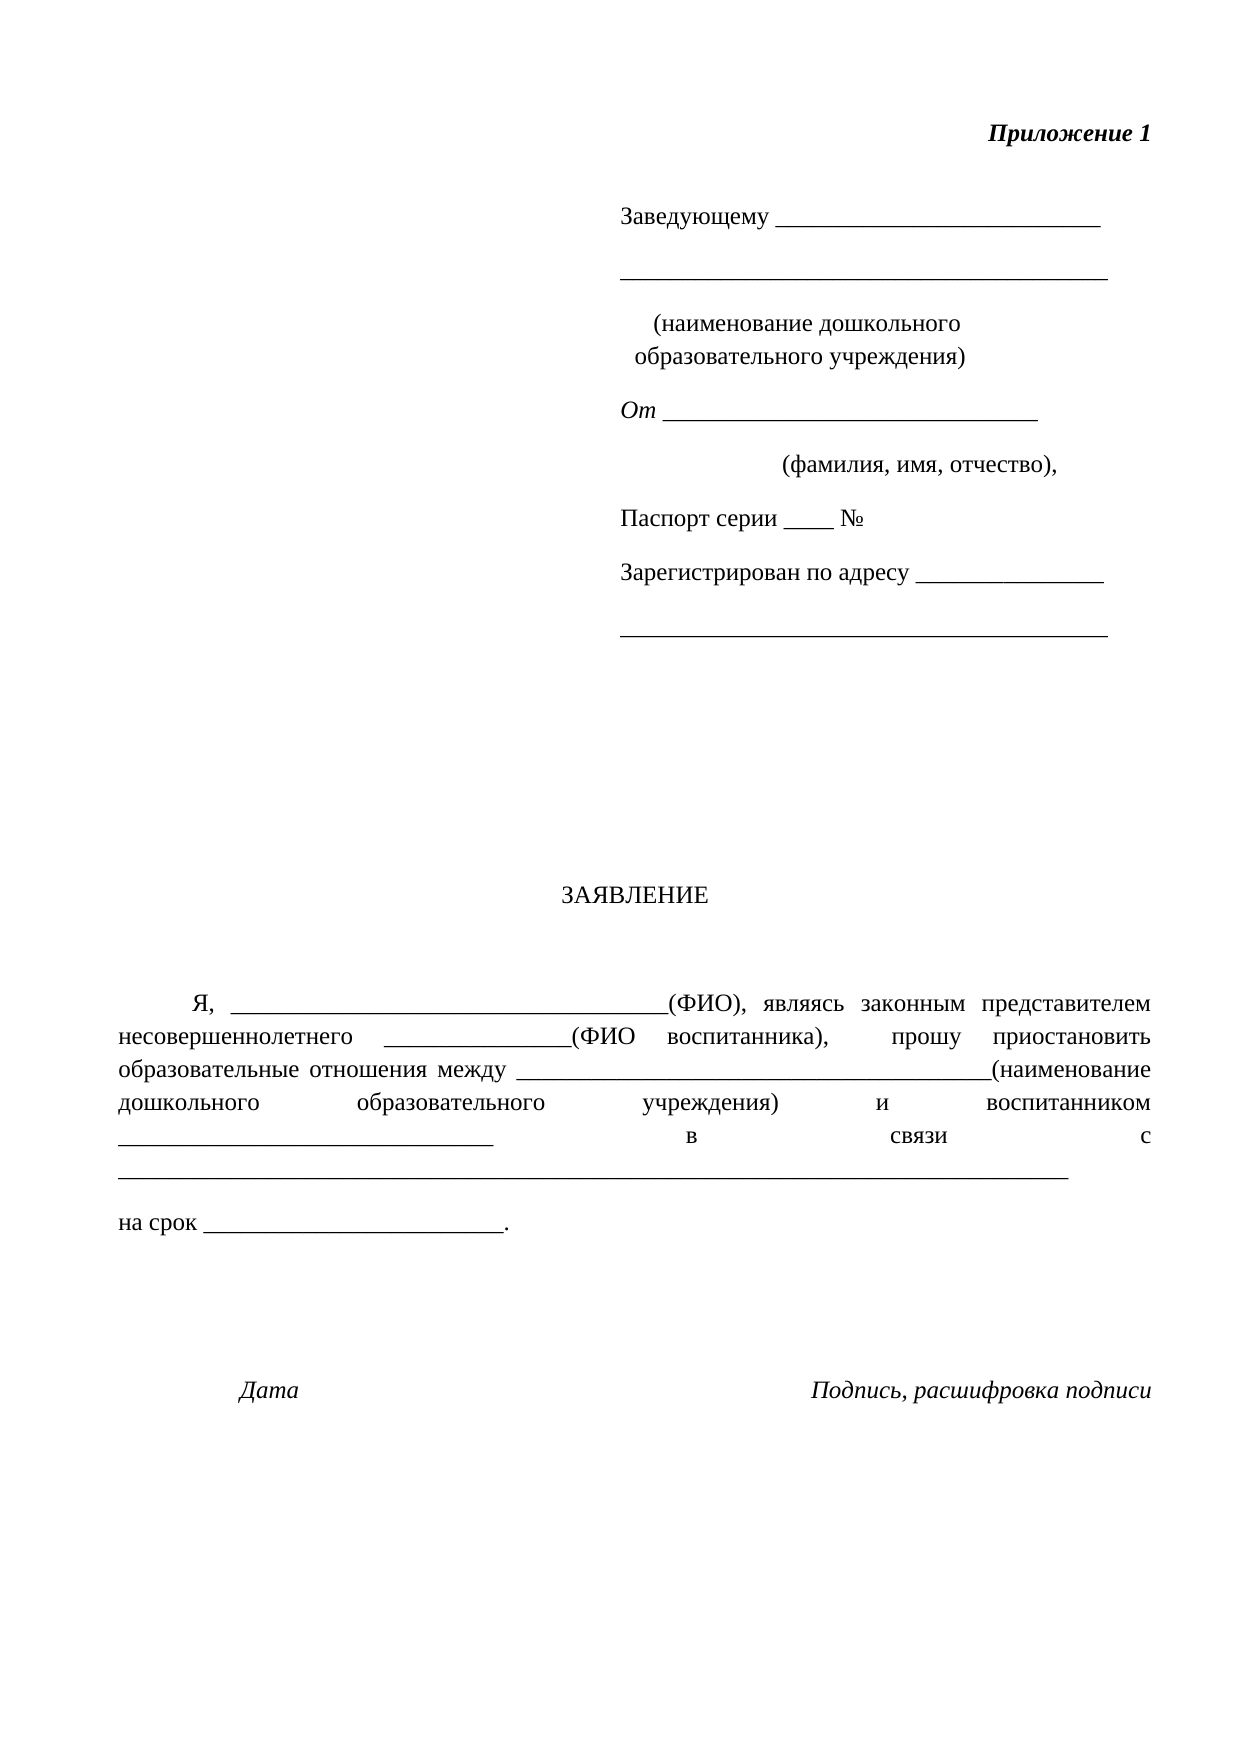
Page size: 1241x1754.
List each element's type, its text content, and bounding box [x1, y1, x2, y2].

text Приложение 1 [620, 118, 1152, 147]
text Зарегистрирован по адресу _______________ [620, 557, 1152, 586]
text ЗАЯВЛЕНИЕ [118, 880, 1152, 909]
text (наименование дошкольного образовательного учреждения) [634, 308, 1152, 370]
text _______________________________________ [620, 611, 1152, 639]
text (фамилия, имя, отчество), [768, 449, 1152, 478]
text Заведующему __________________________ [620, 201, 1152, 229]
text Паспорт серии ____ № [620, 503, 1152, 532]
text От ______________________________ [620, 395, 1152, 424]
text Дата Подпись, расшифровка подписи [118, 1376, 1152, 1404]
text на срок ________________________. [118, 1207, 1152, 1235]
text _______________________________________ [620, 254, 1152, 283]
text Я, ___________________________________(ФИО), являясь законным представителем несовершеннолетнего _______________(ФИО воспитанника), прошу приостановить образовательные отношения между ______________________________________(наименование дошкольного образовательного учреждения) и воспитанником ______________________________ в связи с ____________________________________________________________________________ [118, 988, 1152, 1182]
